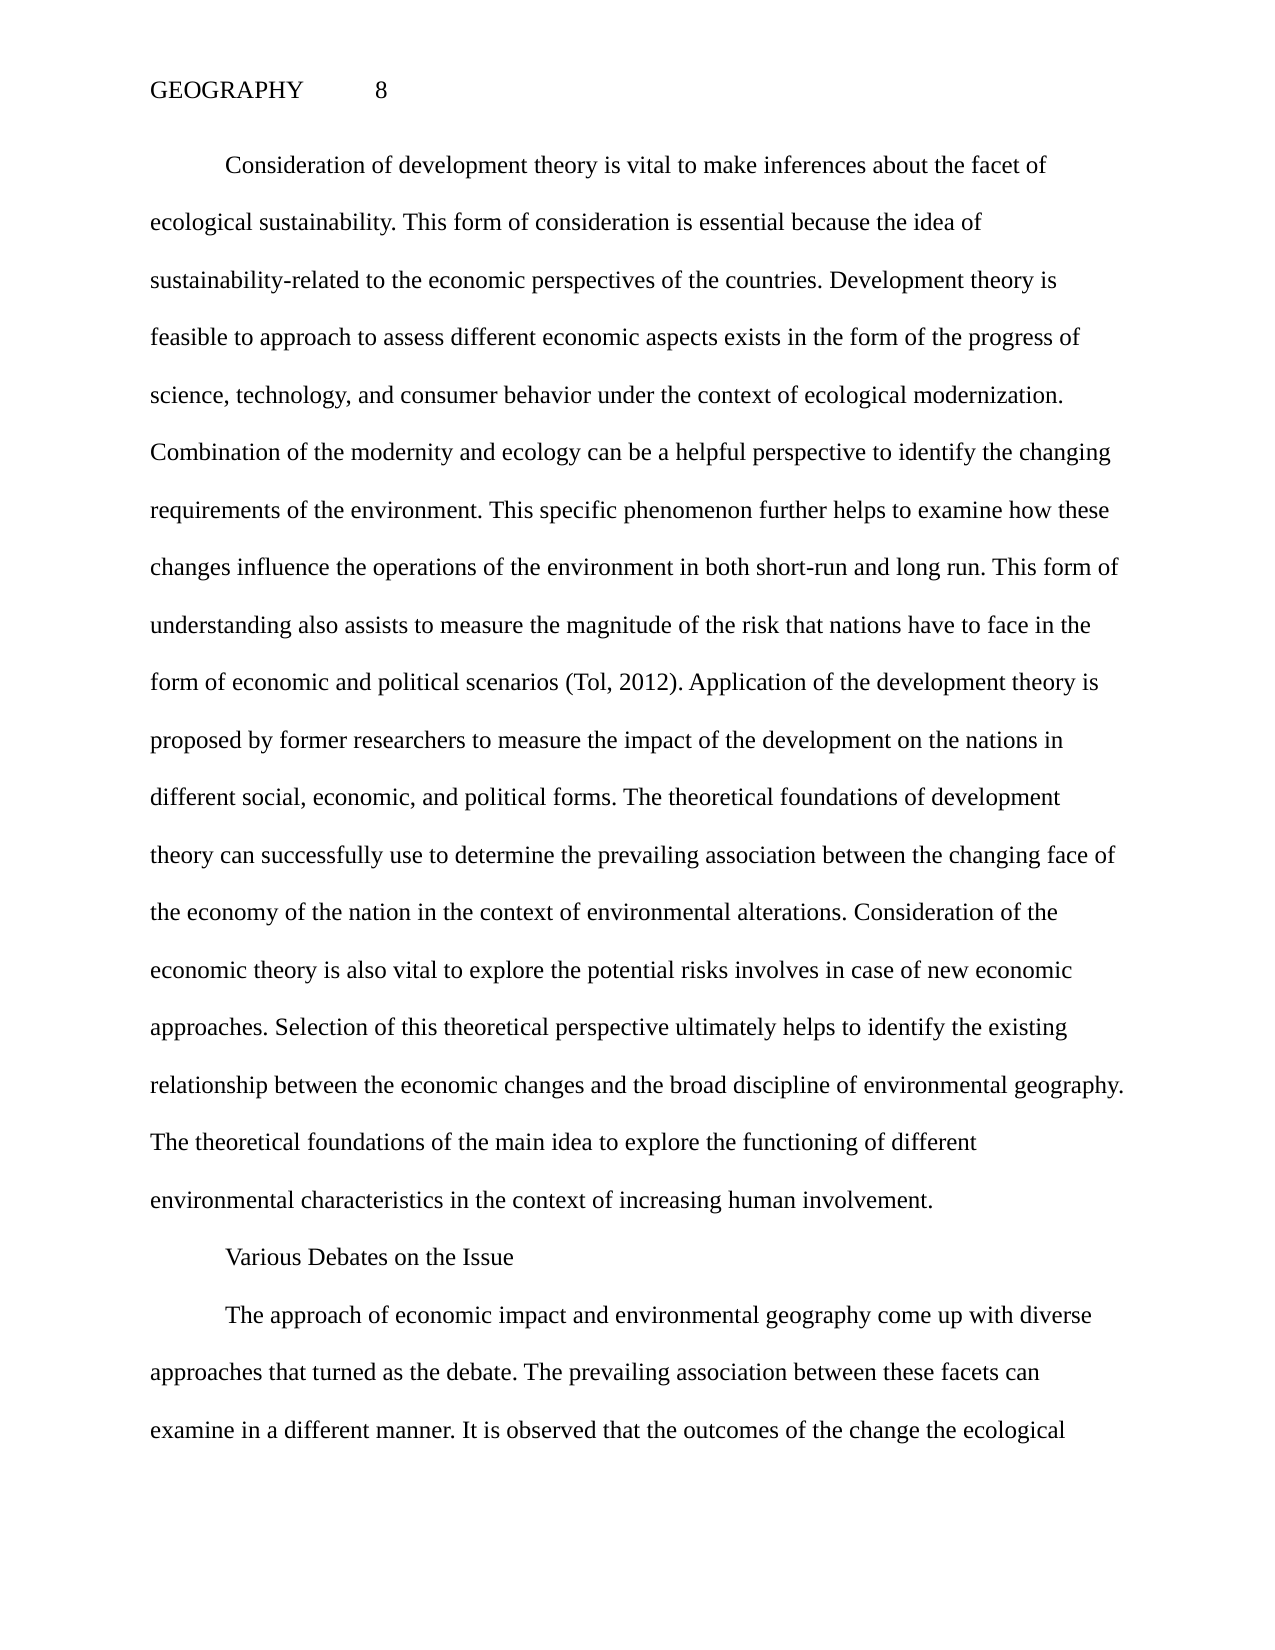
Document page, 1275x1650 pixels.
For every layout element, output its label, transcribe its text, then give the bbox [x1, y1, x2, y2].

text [150, 1300, 1125, 1444]
text Consideration of development theory is vital to make inferences about the facet of ecological sustainability. This form of consideration is essential because the idea of sustainability-related to the economic perspectives of the countries. Development theory is feasible to approach to assess different economic aspects exists in the form of the progress of science, technology, and consumer behavior under the context of ecological modernization. Combination of the modernity and ecology can be a helpful perspective to identify the changing requirements of the environment. This specific phenomenon further helps to examine how these changes influence the operations of the environment in both short-run and long run. This form of understanding also assists to measure the magnitude of the risk that nations have to face in the form of economic and political scenarios (Tol, 2012). Application of the development theory is proposed by former researchers to measure the impact of the development on the nations in different social, economic, and political forms. The theoretical foundations of development theory can successfully use to determine the prevailing association between the changing face of the economy of the nation in the context of environmental alterations. Consideration of the economic theory is also vital to explore the potential risks involves in case of new economic approaches. Selection of this theoretical perspective ultimately helps to identify the existing relationship between the economic changes and the broad discipline of environmental geography. The theoretical foundations of the main idea to explore the functioning of different environmental characteristics in the context of increasing human involvement. [150, 150, 1125, 1214]
text Various Debates on the Issue [150, 1242, 1125, 1271]
